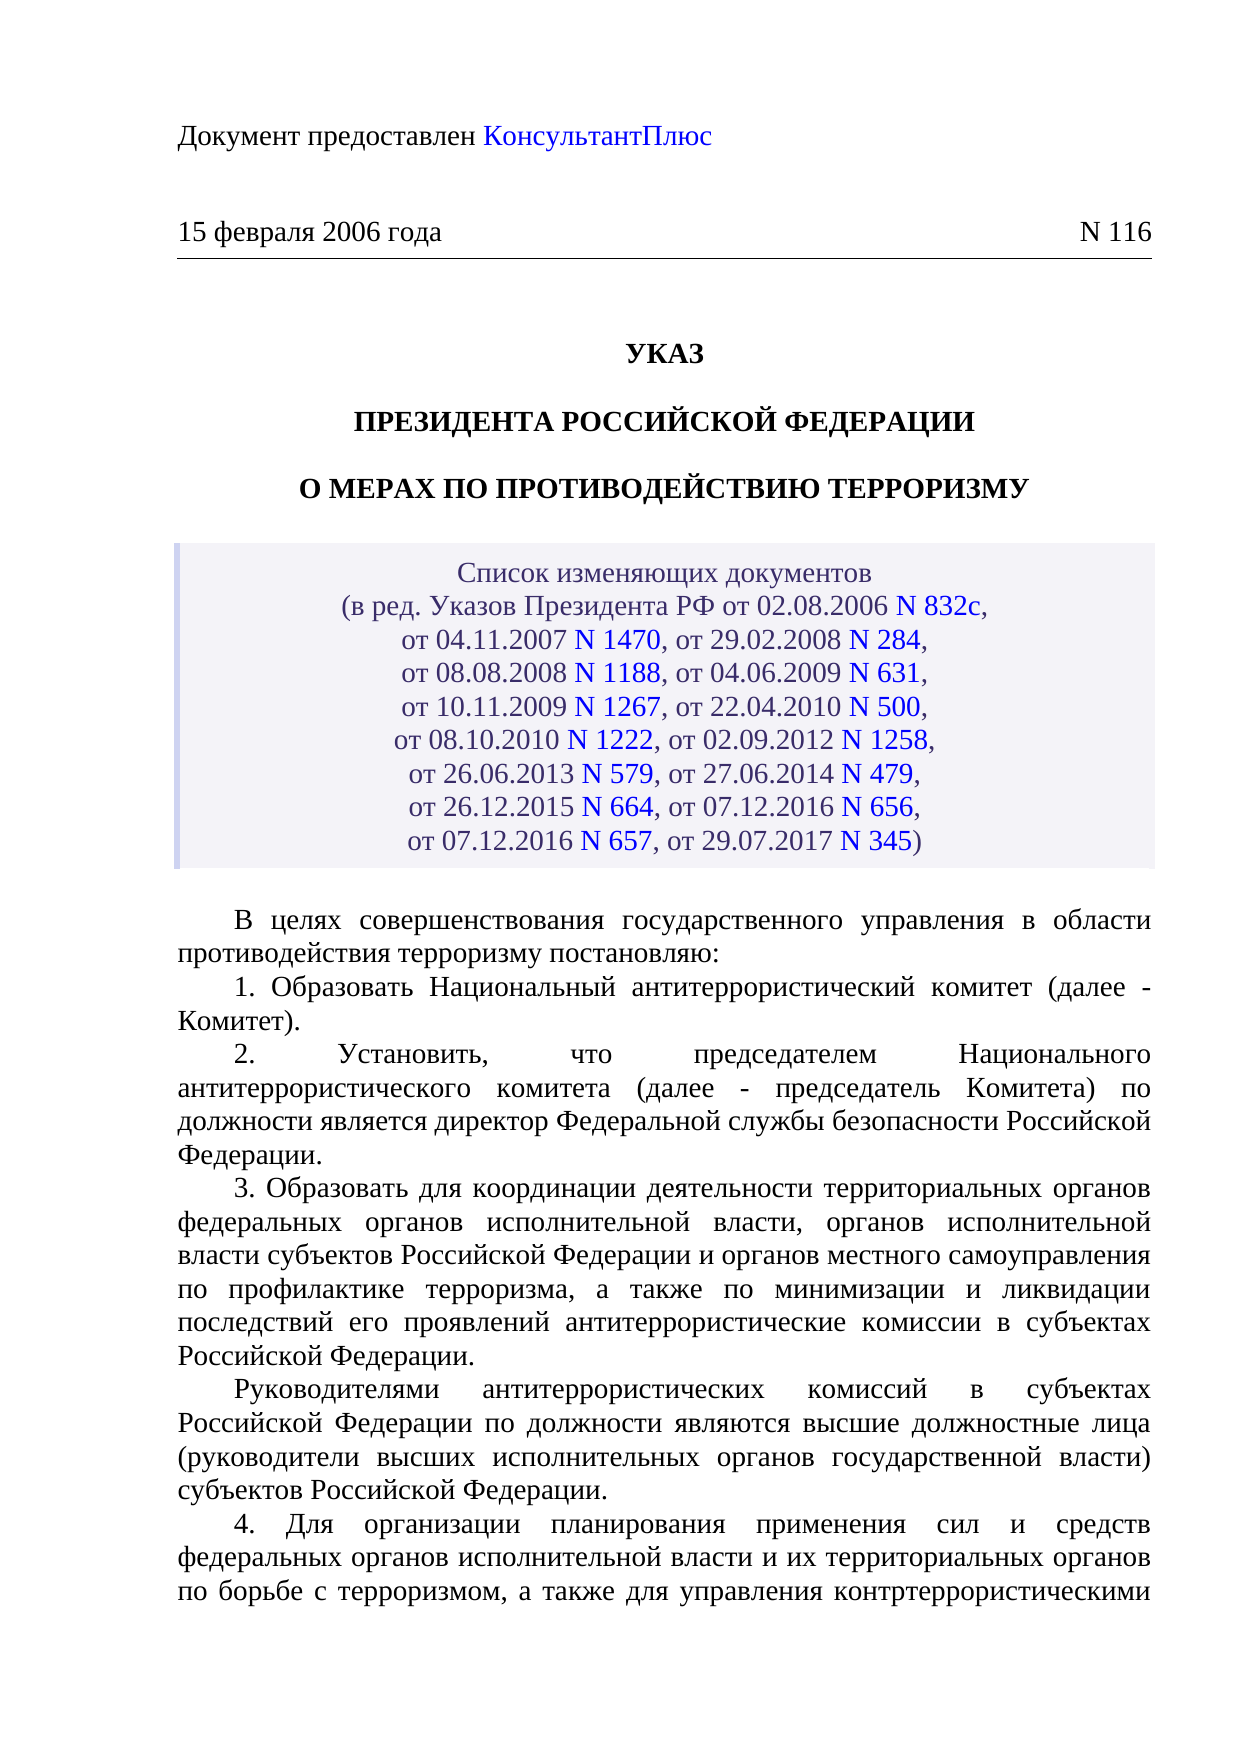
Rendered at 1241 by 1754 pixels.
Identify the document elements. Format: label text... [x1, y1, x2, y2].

table_header 15 февраля 2006 года [177, 214, 664, 247]
title Документ предоставлен КонсультантПлюс [177, 118, 1152, 180]
table_header Список изменяющих документов (в ред. Указов Президента РФ от 02.08.2006 N 832с, от 04.11.2007 N 1470, от 29.02.2008 N 284, от 08.08.2008 N 1188, от 04.06.2009 N 631, от 10.11.2009 N 1267, от 22.04.2010 N 500, от 08.10.2010 N 1222, от 02.09.2012 N 1258, от 26.06.2013 N 579, от 27.06.2014 N 479, от 26.12.2015 N 664, от 07.12.2016 N 656, от 07.12.2016 N 657, от 29.07.2017 N 345) [180, 543, 1149, 868]
text В целях совершенствования государственного управления в области противодействия терроризму постановляю: [177, 902, 1152, 969]
text 2. Установить, что председателем Национального антитеррористического комитета (далее - председатель Комитета) по должности является директор Федеральной службы безопасности Российской Федерации. [177, 1036, 1152, 1170]
text 1. Образовать Национальный антитеррористический комитет (далее - Комитет). [177, 969, 1152, 1036]
text 3. Образовать для координации деятельности территориальных органов федеральных органов исполнительной власти, органов исполнительной власти субъектов Российской Федерации и органов местного самоуправления по профилактике терроризма, а также по минимизации и ликвидации последствий его проявлений антитеррористические комиссии в субъектах Российской Федерации. [177, 1170, 1152, 1372]
text Руководителями антитеррористических комиссий в субъектах Российской Федерации по должности являются высшие должностные лица (руководители высших исполнительных органов государственной власти) субъектов Российской Федерации. [177, 1372, 1152, 1506]
table_header N 116 [664, 214, 1152, 247]
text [177, 1506, 1152, 1606]
title О МЕРАХ ПО ПРОТИВОДЕЙСТВИЮ ТЕРРОРИЗМУ [177, 471, 1152, 504]
title ПРЕЗИДЕНТА РОССИЙСКОЙ ФЕДЕРАЦИИ [177, 404, 1152, 437]
title УКАЗ [177, 337, 1152, 370]
